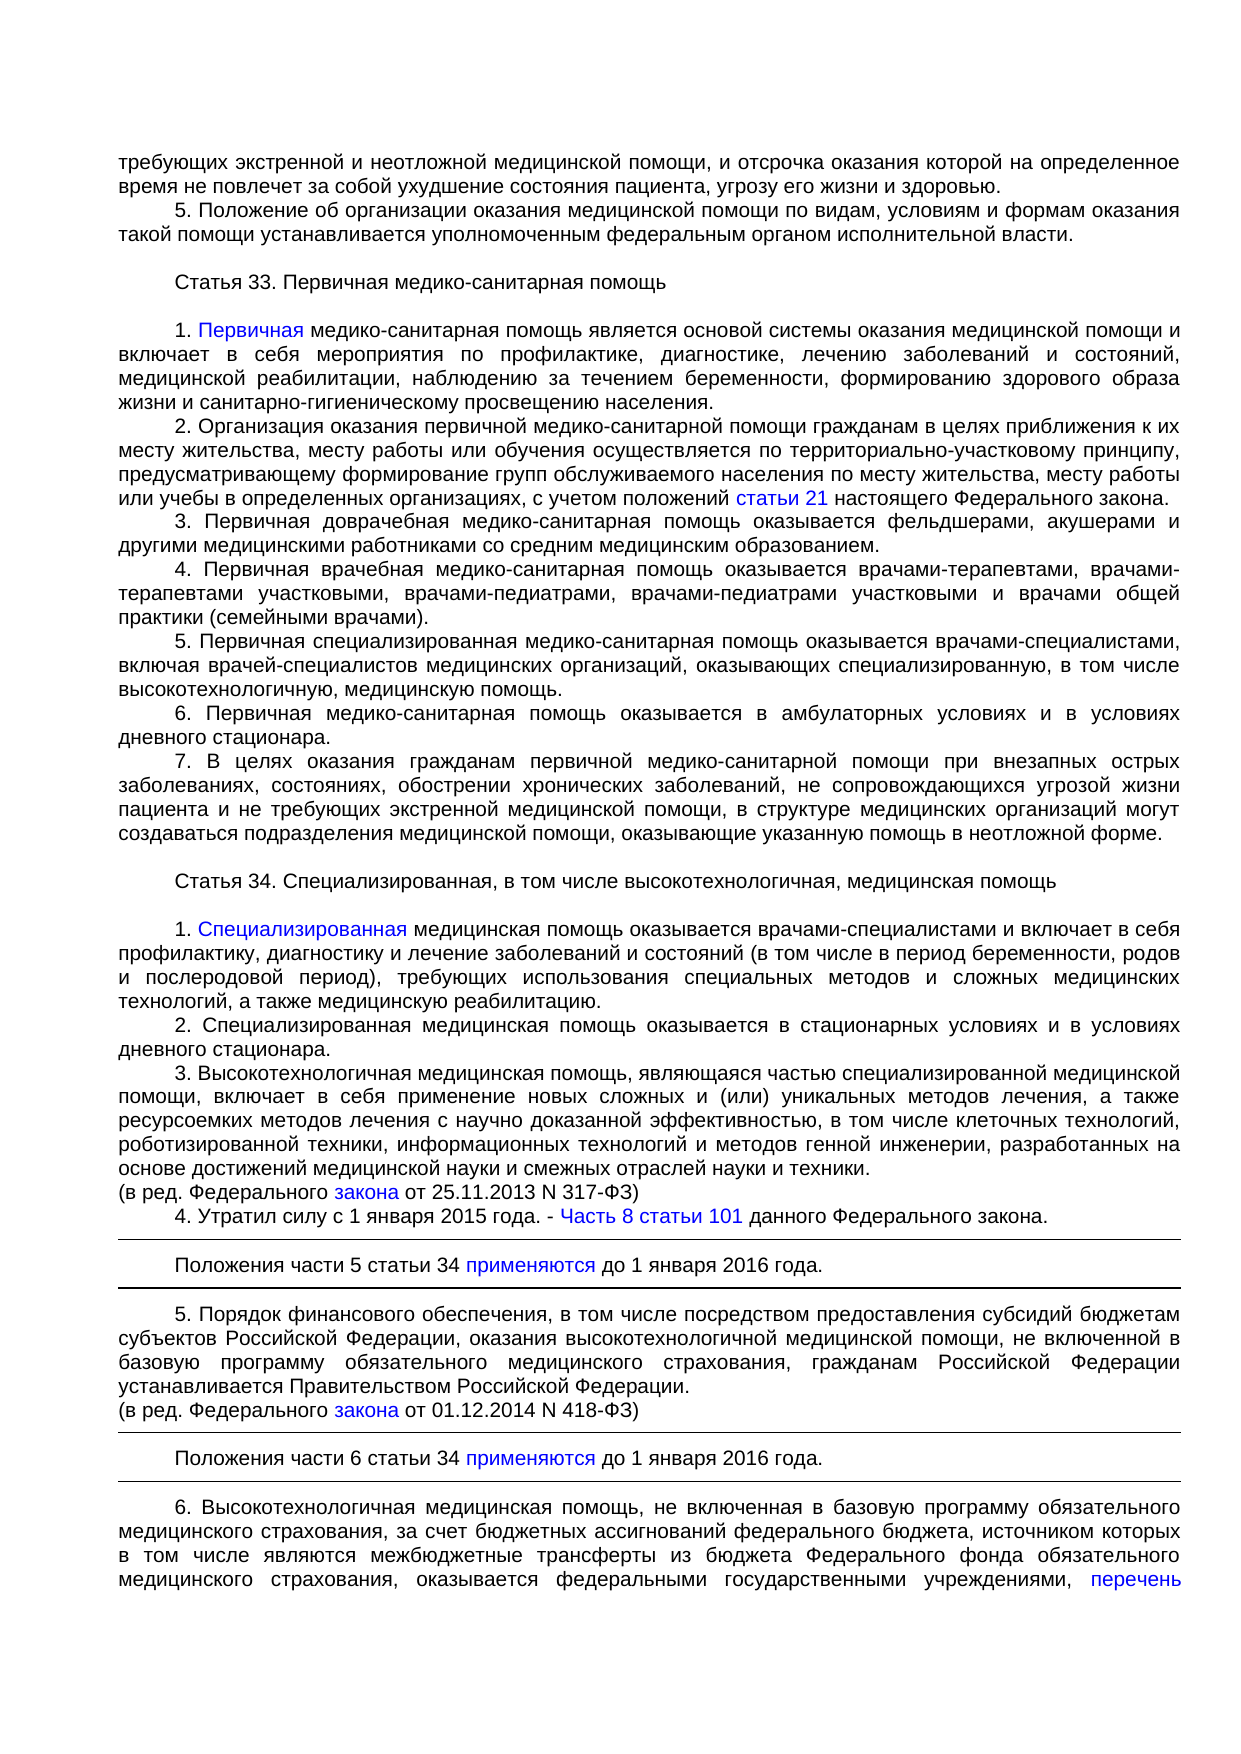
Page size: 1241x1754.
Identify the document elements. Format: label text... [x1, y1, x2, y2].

text (в ред. Федерального закона от 01.12.2014 N 418-ФЗ) [118, 1397, 1181, 1421]
text 3. Высокотехнологичная медицинская помощь, являющаяся частью специализированной медицинской помощи, включает в себя применение новых сложных и (или) уникальных методов лечения, а также ресурсоемких методов лечения с научно доказанной эффективностью, в том числе клеточных технологий, роботизированной техники, информационных технологий и методов генной инженерии, разработанных на основе достижений медицинской науки и смежных отраслей науки и техники. [118, 1060, 1181, 1180]
text 5. Положение об организации оказания медицинской помощи по видам, условиям и формам оказания такой помощи устанавливается уполномоченным федеральным органом исполнительной власти. [118, 198, 1181, 246]
text 5. Порядок финансового обеспечения, в том числе посредством предоставления субсидий бюджетам субъектов Российской Федерации, оказания высокотехнологичной медицинской помощи, не включенной в базовую программу обязательного медицинского страхования, гражданам Российской Федерации устанавливается Правительством Российской Федерации. [118, 1302, 1181, 1397]
text 3. Первичная доврачебная медико-санитарная помощь оказывается фельдшерами, акушерами и другими медицинскими работниками со средним медицинским образованием. [118, 509, 1181, 557]
text 5. Первичная специализированная медико-санитарная помощь оказывается врачами-специалистами, включая врачей-специалистов медицинских организаций, оказывающих специализированную, в том числе высокотехнологичную, медицинскую помощь. [118, 629, 1181, 701]
text 7. В целях оказания гражданам первичной медико-санитарной помощи при внезапных острых заболеваниях, состояниях, обострении хронических заболеваний, не сопровождающихся угрозой жизни пациента и не требующих экстренной медицинской помощи, в структуре медицинских организаций могут создаваться подразделения медицинской помощи, оказывающие указанную помощь в неотложной форме. [118, 749, 1181, 845]
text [118, 1495, 1181, 1591]
text 2. Специализированная медицинская помощь оказывается в стационарных условиях и в условиях дневного стационара. [118, 1012, 1181, 1060]
text 4. Первичная врачебная медико-санитарная помощь оказывается врачами-терапевтами, врачами-терапевтами участковыми, врачами-педиатрами, врачами-педиатрами участковыми и врачами общей практики (семейными врачами). [118, 557, 1181, 629]
text 1. Первичная медико-санитарная помощь является основой системы оказания медицинской помощи и включает в себя мероприятия по профилактике, диагностике, лечению заболеваний и состояний, медицинской реабилитации, наблюдению за течением беременности, формированию здорового образа жизни и санитарно-гигиеническому просвещению населения. [118, 318, 1181, 413]
text Статья 34. Специализированная, в том числе высокотехнологичная, медицинская помощь [118, 869, 1181, 893]
text 4. Утратил силу с 1 января 2015 года. - Часть 8 статьи 101 данного Федерального закона. [118, 1204, 1181, 1228]
text (в ред. Федерального закона от 25.11.2013 N 317-ФЗ) [118, 1180, 1181, 1204]
text 1. Специализированная медицинская помощь оказывается врачами-специалистами и включает в себя профилактику, диагностику и лечение заболеваний и состояний (в том числе в период беременности, родов и послеродовой период), требующих использования специальных методов и сложных медицинских технологий, а также медицинскую реабилитацию. [118, 917, 1181, 1012]
text Положения части 5 статьи 34 применяются до 1 января 2016 года. [118, 1253, 1181, 1277]
text Положения части 6 статьи 34 применяются до 1 января 2016 года. [118, 1446, 1181, 1470]
text 6. Первичная медико-санитарная помощь оказывается в амбулаторных условиях и в условиях дневного стационара. [118, 701, 1181, 749]
text Статья 33. Первичная медико-санитарная помощь [118, 270, 1181, 294]
text 2. Организация оказания первичной медико-санитарной помощи гражданам в целях приближения к их месту жительства, месту работы или обучения осуществляется по территориально-участковому принципу, предусматривающему формирование групп обслуживаемого населения по месту жительства, месту работы или учебы в определенных организациях, с учетом положений статьи 21 настоящего Федерального закона. [118, 413, 1181, 509]
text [118, 150, 1181, 198]
